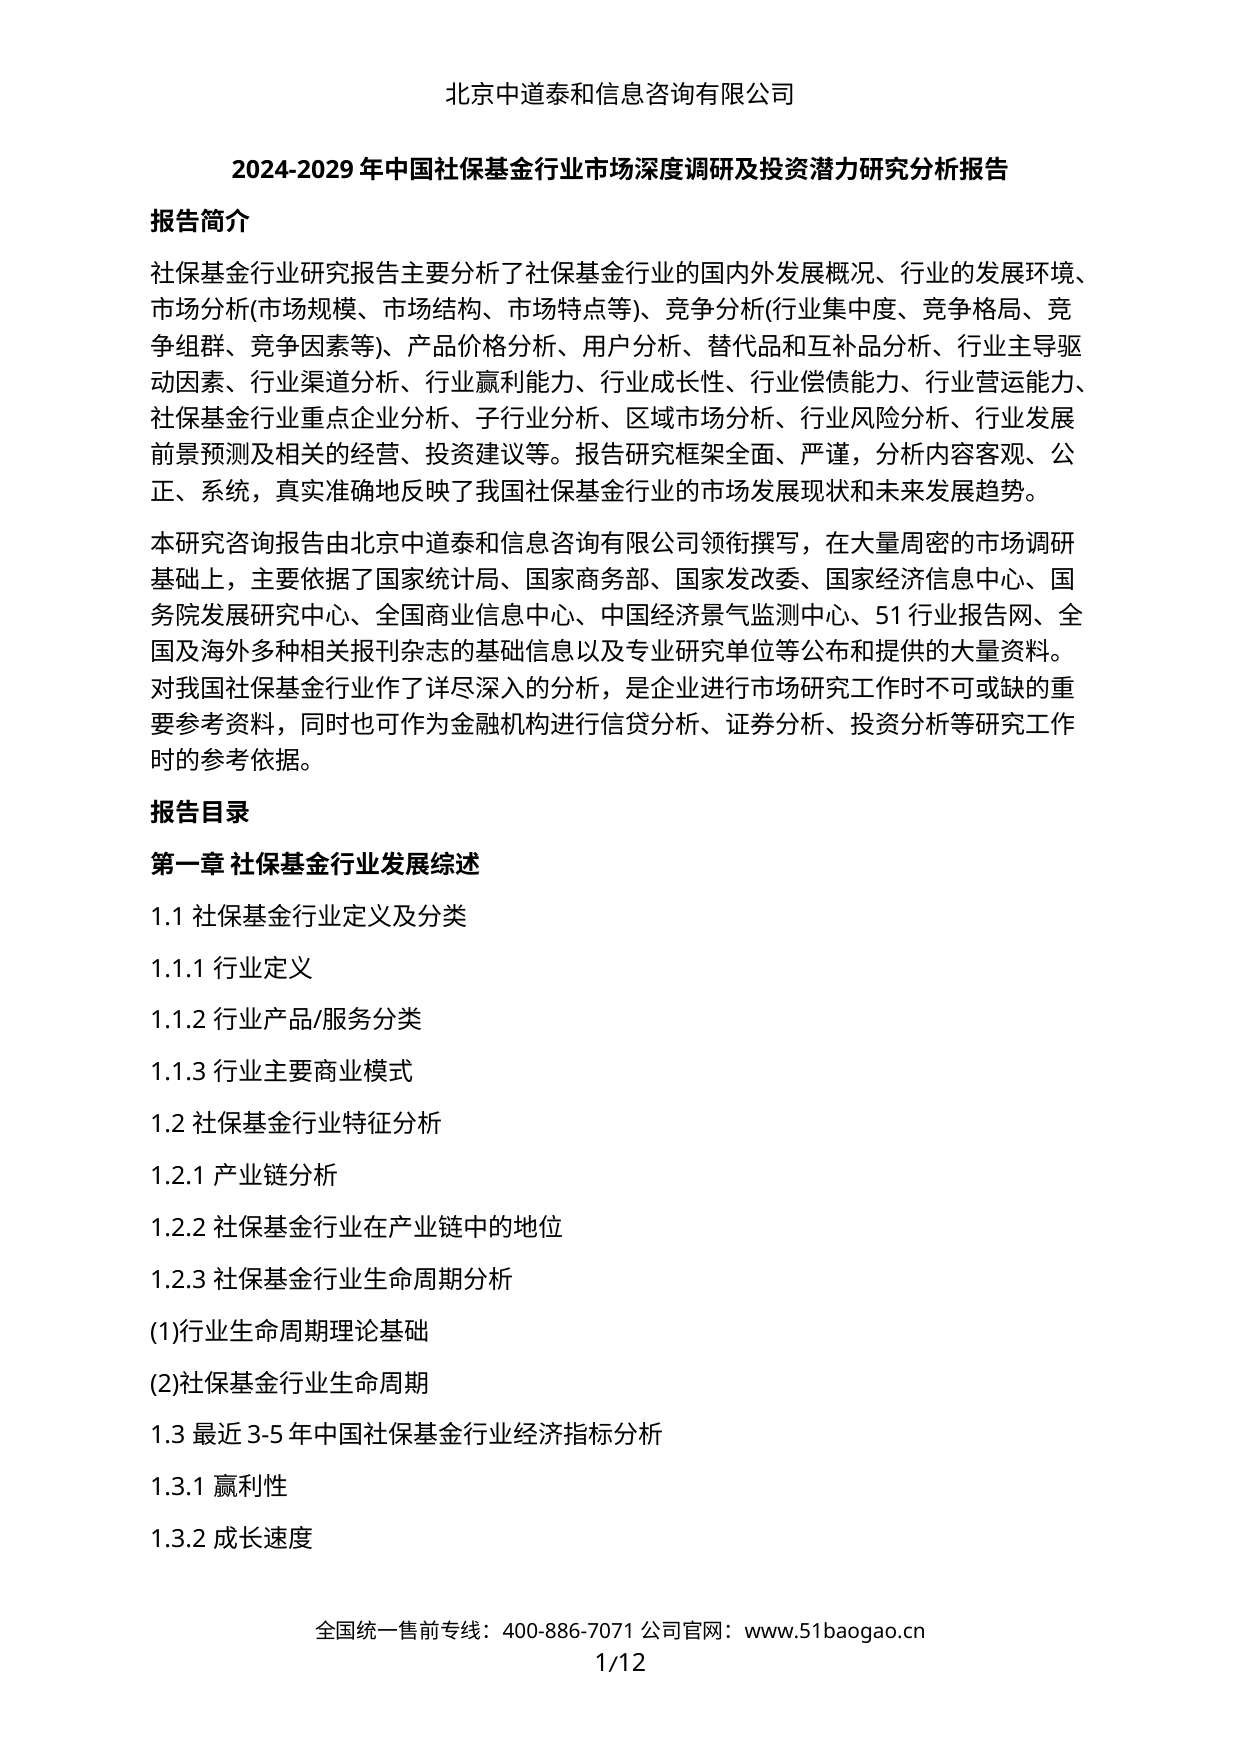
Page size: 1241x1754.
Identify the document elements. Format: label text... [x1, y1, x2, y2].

text 第一章 社保基金行业发展综述 [150, 844, 1090, 881]
text 报告目录 [150, 792, 1090, 829]
text 1.3 最近3-5年中国社保基金行业经济指标分析 [150, 1415, 1090, 1451]
text 1.1 社保基金行业定义及分类 [150, 896, 1090, 932]
text (2)社保基金行业生命周期 [150, 1363, 1090, 1399]
text 1.1.3 行业主要商业模式 [150, 1052, 1090, 1088]
text 1.2.1 产业链分析 [150, 1156, 1090, 1192]
text 社保基金行业研究报告主要分析了社保基金行业的国内外发展概况、行业的发展环境、市场分析(市场规模、市场结构、市场特点等)、竞争分析(行业集中度、竞争格局、竞争组群、竞争因素等)、产品价格分析、用户分析、替代品和互补品分析、行业主导驱动因素、行业渠道分析、行业赢利能力、行业成长性、行业偿债能力、行业营运能力、社保基金行业重点企业分析、子行业分析、区域市场分析、行业风险分析、行业发展前景预测及相关的经营、投资建议等。报告研究框架全面、严谨，分析内容客观、公正、系统，真实准确地反映了我国社保基金行业的市场发展现状和未来发展趋势。 [150, 254, 1090, 507]
text 1.2 社保基金行业特征分析 [150, 1104, 1090, 1140]
text 1.3.1 赢利性 [150, 1467, 1090, 1503]
text 1.1.2 行业产品/服务分类 [150, 1000, 1090, 1036]
text 1.2.3 社保基金行业生命周期分析 [150, 1259, 1090, 1296]
text (1)行业生命周期理论基础 [150, 1311, 1090, 1347]
text 本研究咨询报告由北京中道泰和信息咨询有限公司领衔撰写，在大量周密的市场调研基础上，主要依据了国家统计局、国家商务部、国家发改委、国家经济信息中心、国务院发展研究中心、全国商业信息中心、中国经济景气监测中心、51行业报告网、全国及海外多种相关报刊杂志的基础信息以及专业研究单位等公布和提供的大量资料。对我国社保基金行业作了详尽深入的分析，是企业进行市场研究工作时不可或缺的重要参考资料，同时也可作为金融机构进行信贷分析、证券分析、投资分析等研究工作时的参考依据。 [150, 523, 1090, 777]
text 报告简介 [150, 202, 1090, 238]
text 2024-2029年中国社保基金行业市场深度调研及投资潜力研究分析报告 [150, 150, 1090, 186]
text 1.1.1 行业定义 [150, 948, 1090, 984]
text 1.2.2 社保基金行业在产业链中的地位 [150, 1207, 1090, 1244]
text 1.3.2 成长速度 [150, 1519, 1090, 1555]
